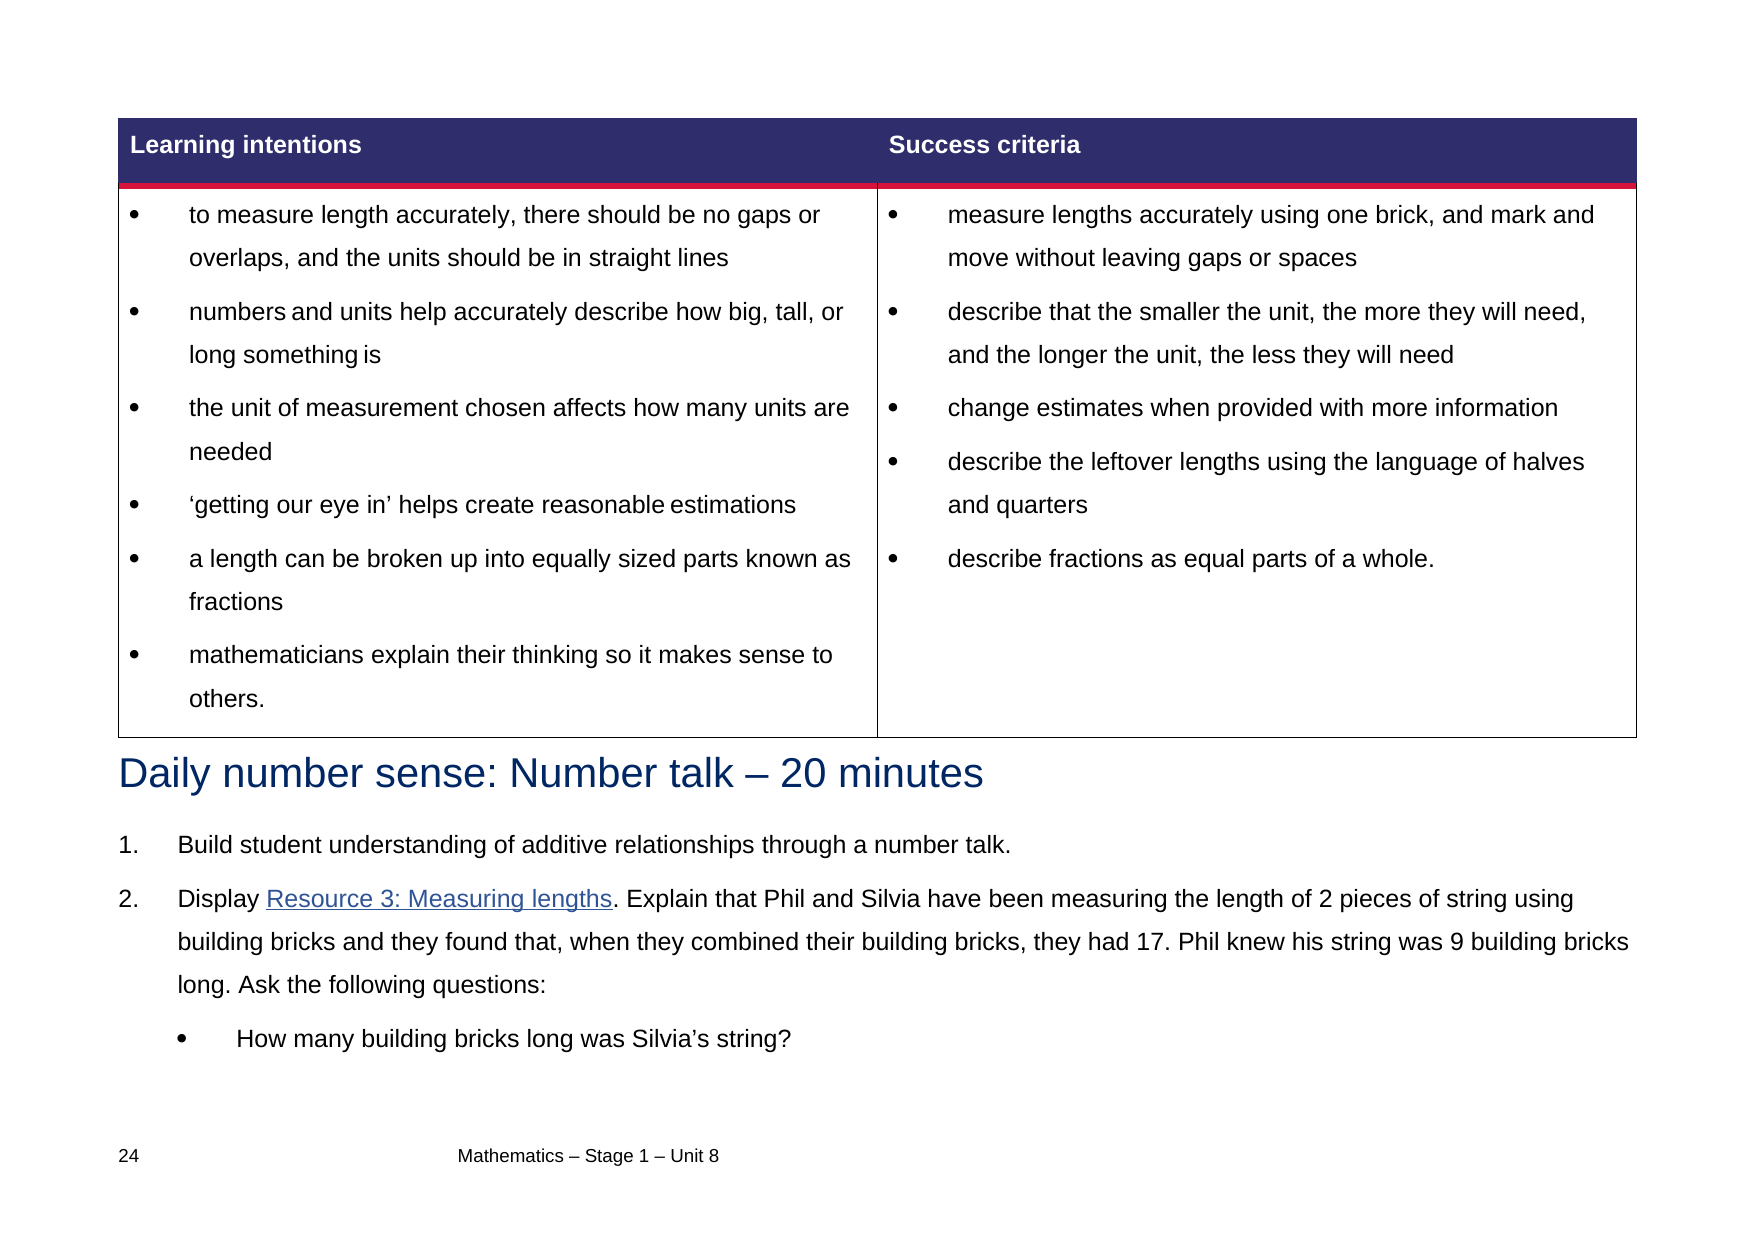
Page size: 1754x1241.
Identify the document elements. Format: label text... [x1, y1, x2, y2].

subtitle Daily number sense: Number talk – 20 minutes [118, 748, 1636, 796]
table_header Learning intentions [119, 119, 877, 183]
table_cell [878, 189, 1636, 737]
list Display Resource 3: Measuring lengths. Explain that Phil and Silvia have been measuring the length of 2 pieces of string using building bricks and they found that, when they combined their building bricks, they had 17. Phil knew his string was 9 building bricks long. Ask the following questions: [118, 884, 1636, 999]
table_header Success criteria [878, 119, 1636, 183]
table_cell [119, 189, 877, 737]
list How many building bricks long was Silvia’s string? [177, 1024, 1636, 1052]
list Build student understanding of additive relationships through a number talk. [118, 830, 1636, 859]
